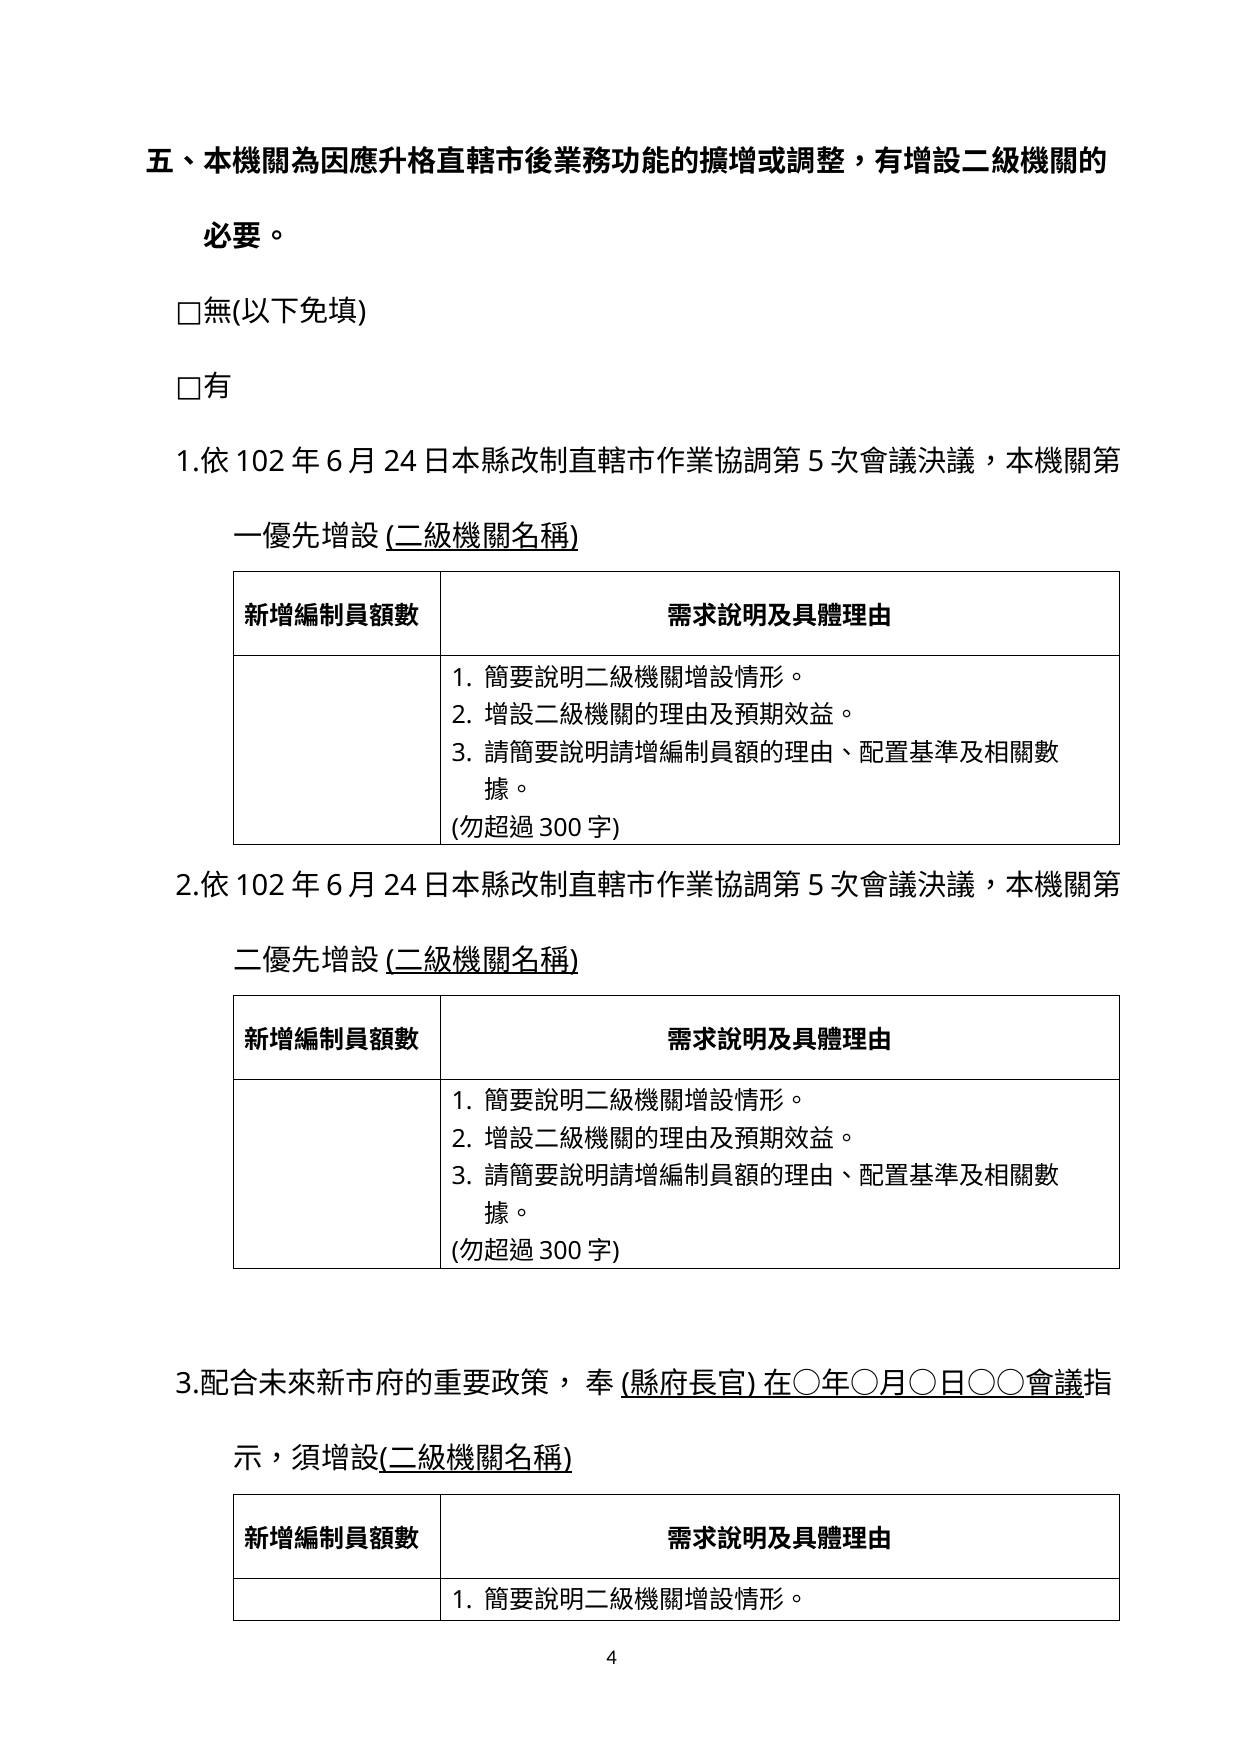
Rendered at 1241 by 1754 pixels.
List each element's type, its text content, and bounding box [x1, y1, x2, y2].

text 1.依102年6月24日本縣改制直轄市作業協調第5次會議決議，本機關第一優先增設 (二級機關名稱) [145, 421, 1122, 571]
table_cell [441, 1080, 1119, 1268]
table_header 需求說明及具體理由 [441, 996, 1119, 1079]
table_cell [441, 1579, 1119, 1620]
text 3.配合未來新市府的重要政策， 奉 (縣府長官) 在○年○月○日○○會議指示，須增設(二級機關名稱) [145, 1344, 1122, 1494]
text 2.依102年6月24日本縣改制直轄市作業協調第5次會議決議，本機關第二優先增設 (二級機關名稱) [145, 845, 1122, 995]
table_cell [234, 1579, 440, 1620]
text 五、本機關為因應升格直轄市後業務功能的擴增或調整，有增設二級機關的必要。 [145, 121, 1122, 271]
text □有 [145, 346, 1122, 421]
table_header 新增編制員額數 [234, 1495, 440, 1578]
table_header 新增編制員額數 [234, 572, 440, 655]
table_header 需求說明及具體理由 [441, 1495, 1119, 1578]
text □無(以下免填) [145, 271, 1122, 346]
table_cell 簡要說明二級機關增設情形。 增設二級機關的理由及預期效益。 請簡要說明請增編制員額的理由、配置基準及相關數據。 (勿超過300字) [441, 656, 1119, 844]
table_cell [234, 1080, 440, 1268]
table_header 需求說明及具體理由 [441, 572, 1119, 655]
table_header 新增編制員額數 [234, 996, 440, 1079]
table_cell [234, 656, 440, 844]
